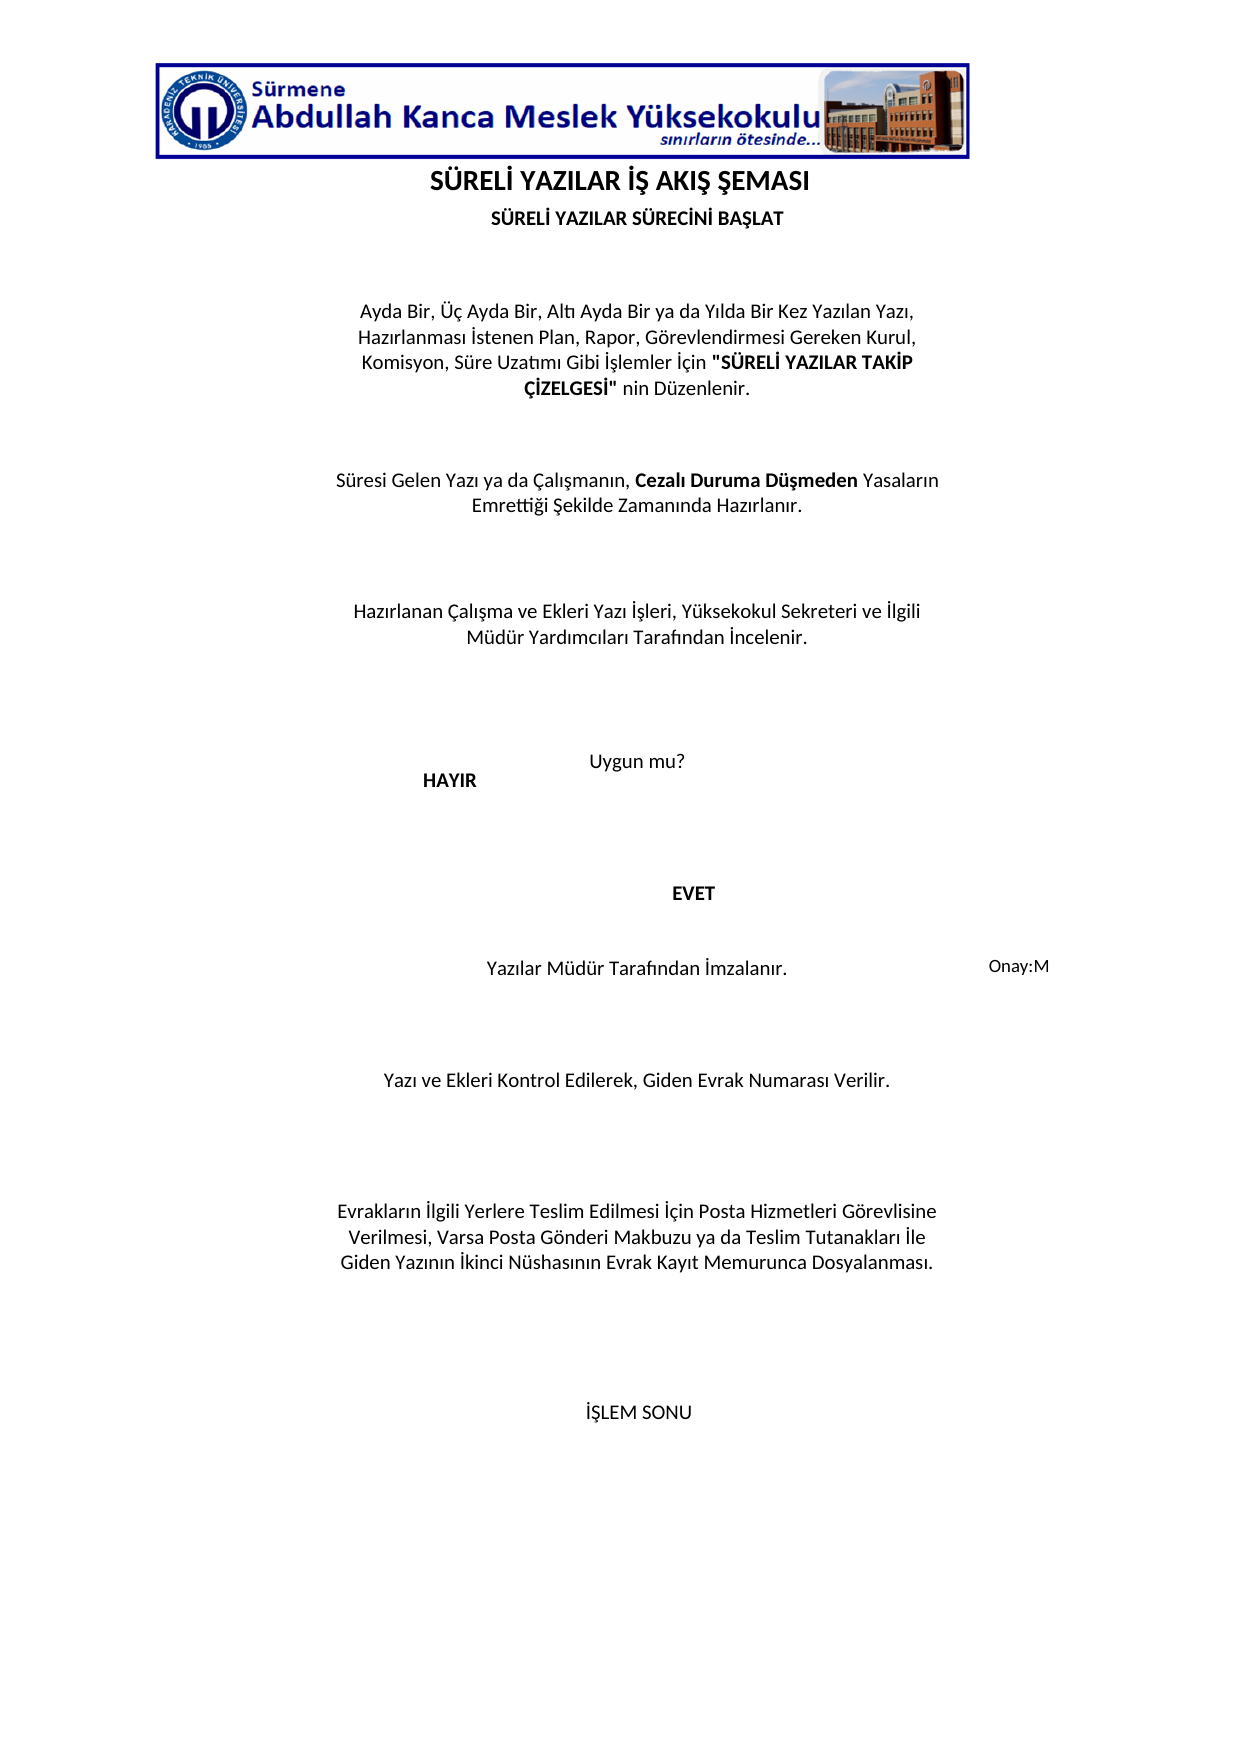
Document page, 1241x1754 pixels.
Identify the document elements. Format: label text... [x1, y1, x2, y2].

text SÜRELİ YAZILAR İŞ AKIŞ ŞEMASI [150, 162, 1090, 197]
picture [150, 59, 979, 162]
